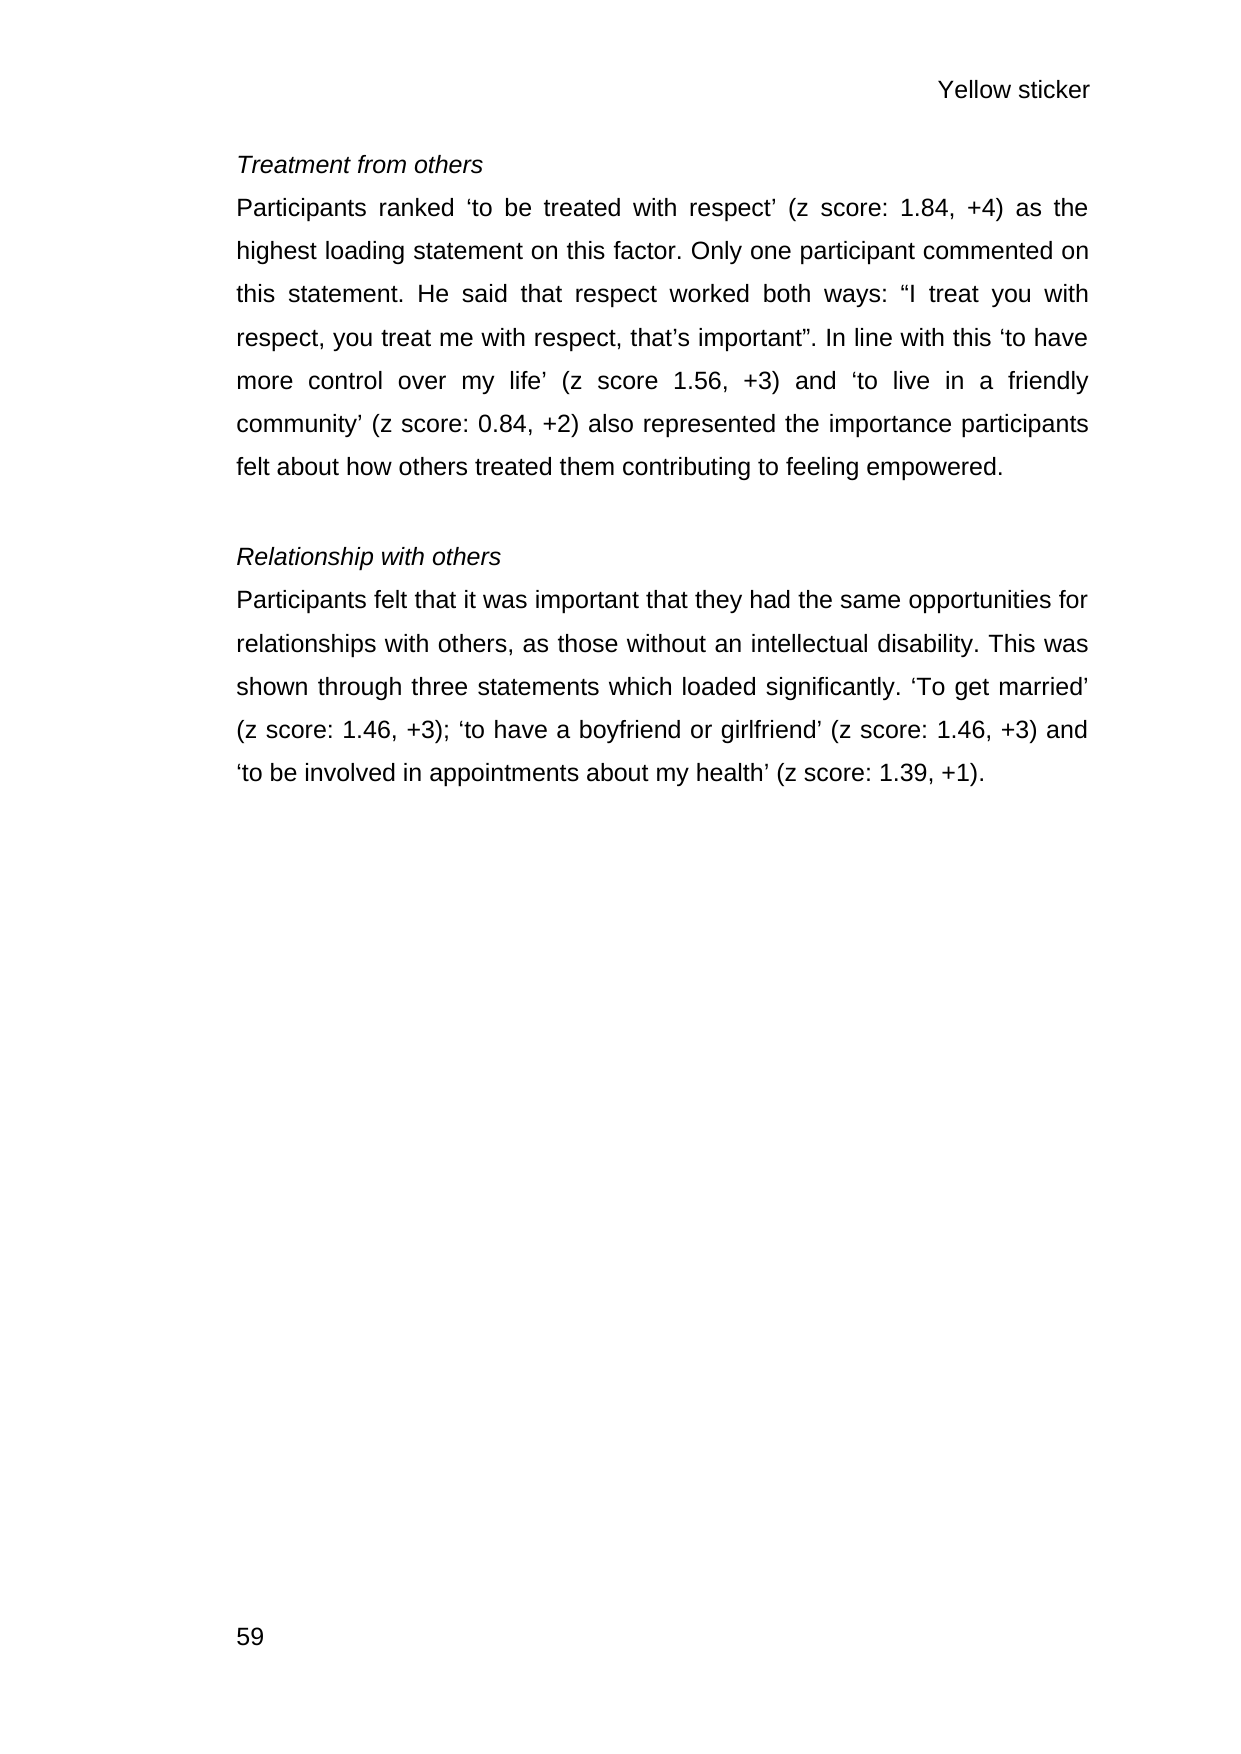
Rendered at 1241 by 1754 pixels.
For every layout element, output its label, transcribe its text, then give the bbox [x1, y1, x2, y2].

text Participants ranked ‘to be treated with respect’ (z score: 1.84, +4) as the highest loading statement on this factor. Only one participant commented on this statement. He said that respect worked both ways: “I treat you with respect, you treat me with respect, that’s important”. In line with this ‘to have more control over my life’ (z score 1.56, +3) and ‘to live in a friendly community’ (z score: 0.84, +2) also represented the importance participants felt about how others treated them contributing to feeling empowered. [236, 193, 1090, 481]
subtitle Treatment from others [236, 150, 1090, 179]
subtitle Relationship with others [236, 542, 1090, 571]
text Participants felt that it was important that they had the same opportunities for relationships with others, as those without an intellectual disability. This was shown through three statements which loaded significantly. ‘To get married’ (z score: 1.46, +3); ‘to have a boyfriend or girlfriend’ (z score: 1.46, +3) and ‘to be involved in appointments about my health’ (z score: 1.39, +1). [236, 585, 1090, 787]
